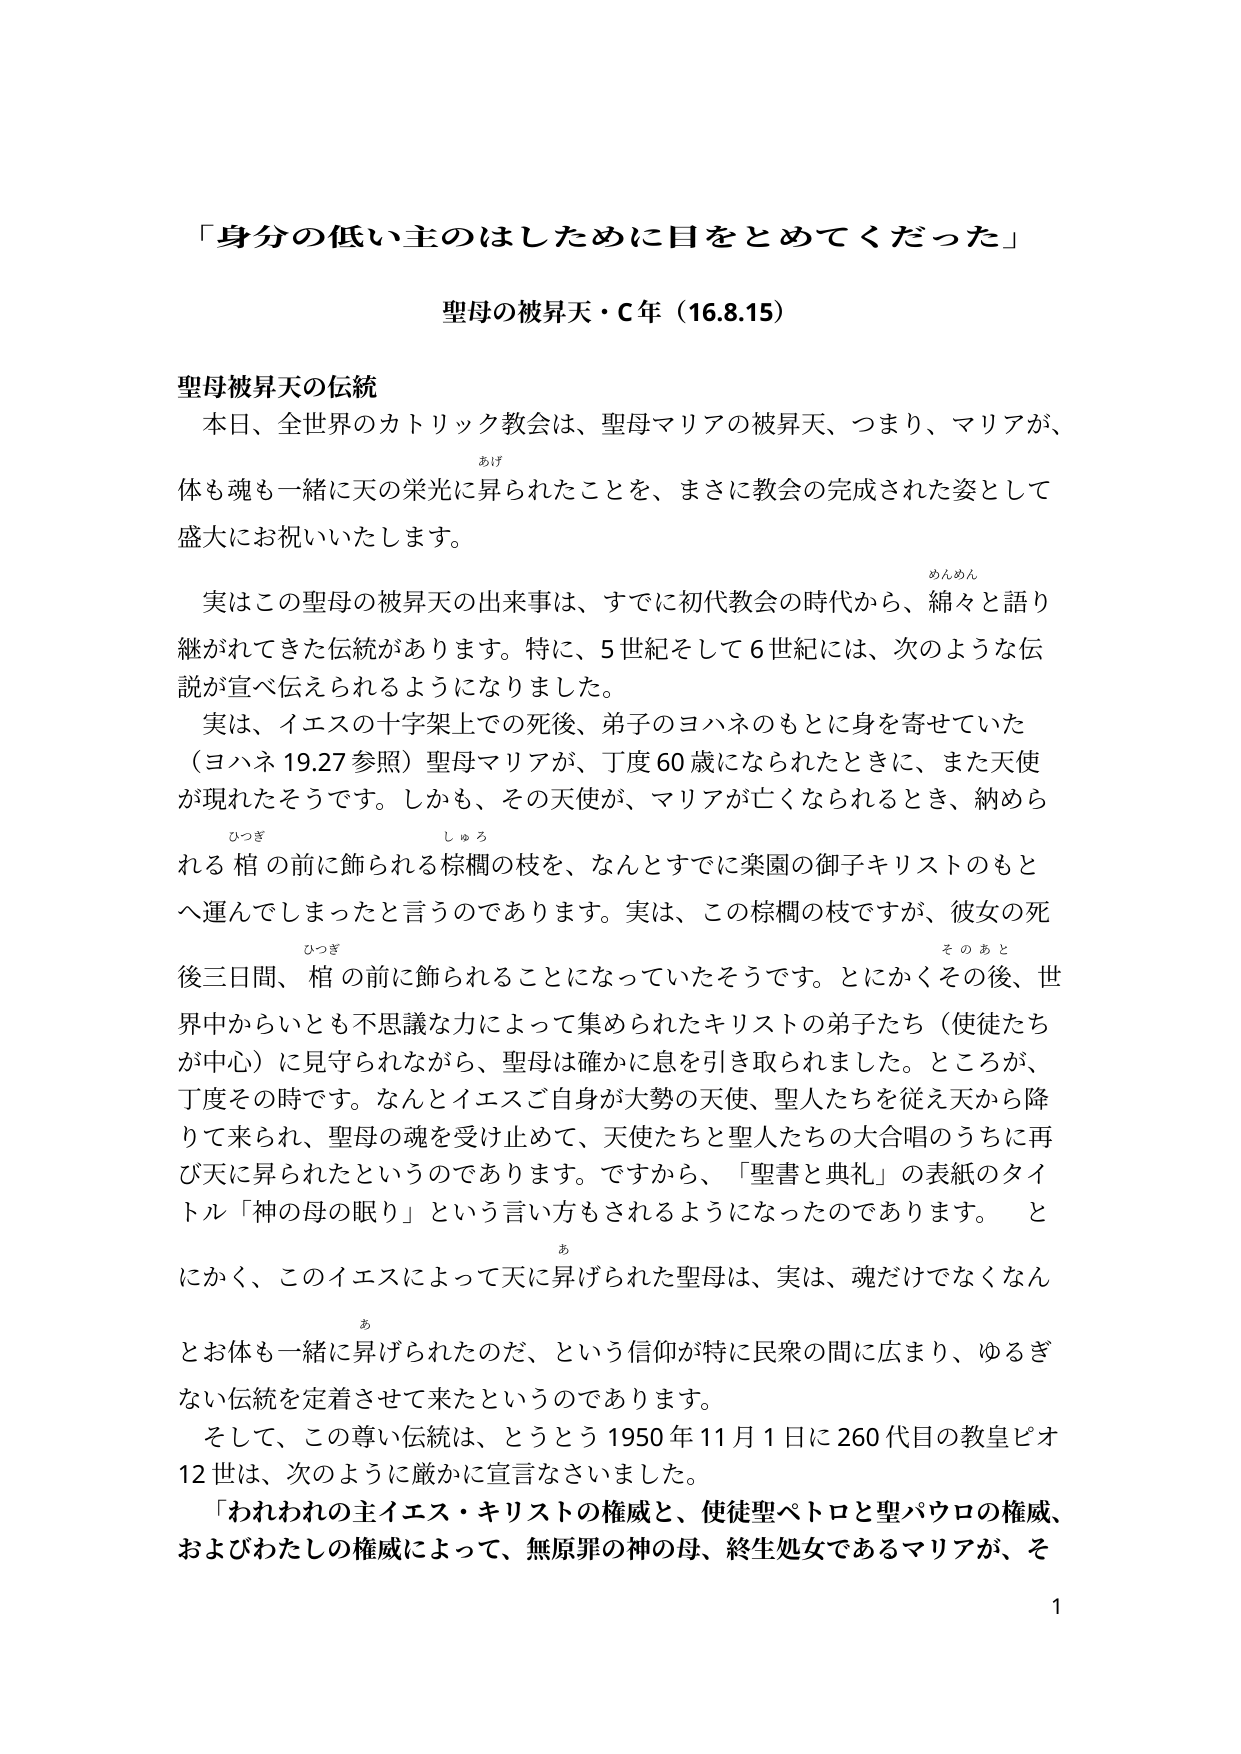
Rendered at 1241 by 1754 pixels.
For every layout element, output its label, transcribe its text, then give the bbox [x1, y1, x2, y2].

text 実は、イエスの十字架上での死後、弟子のヨハネのもとに身を寄せていた（ヨハネ19.27参照）聖母マリアが、丁度60歳になられたときに、また天使が現れたそうです。しかも、その天使が、マリアが亡くなられるとき、納められるの前に飾られるの枝を、なんとすでに楽園の御子キリストのもとへ運んでしまったと言うのであります。実は、この棕櫚の枝ですが、彼女の死後三日間、の前に飾られることになっていたそうです。とにかく、世界中からいとも不思議な力によって集められたキリストの弟子たち（使徒たちが中心）に見守られながら、聖母は確かに息を引き取られました。ところが、丁度その時です。なんとイエスご自身が大勢の天使、聖人たちを従え天から降りて来られ、聖母の魂を受け止めて、天使たちと聖人たちの大合唱のうちに再び天に昇られたというのであります。ですから、「聖書と典礼」の表紙のタイトル「神の母の眠り」という言い方もされるようになったのであります。 とにかく、このイエスによって天にげられた聖母は、実は、魂だけでなくなんとお体も一緒にげられたのだ、という信仰が特に民衆の間に広まり、ゆるぎない伝統を定着させて来たというのであります。 [177, 704, 1063, 1417]
text 「身分の低い主のはしために目をとめてくだった」 [177, 217, 1063, 254]
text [177, 1492, 1063, 1567]
text そして、この尊い伝統は、とうとう1950年11月1日に260代目の教皇ピオ12世は、次のように厳かに宣言なさいました。 [177, 1417, 1063, 1492]
text 聖母の被昇天・C年（16.8.15） [177, 292, 1063, 329]
text 本日、全世界のカトリック教会は、聖母マリアの被昇天、つまり、マリアが、体も魂も一緒に天の栄光にられたことを、まさに教会の完成された姿として盛大にお祝いいたします。 [177, 404, 1063, 554]
text 実はこの聖母の被昇天の出来事は、すでに初代教会の時代から、と語り継がれてきた伝統があります。特に、5世紀そして6世紀には、次のような伝説が宣べ伝えられるようになりました。 [177, 554, 1063, 704]
text 聖母被昇天の伝統 [177, 367, 1063, 404]
